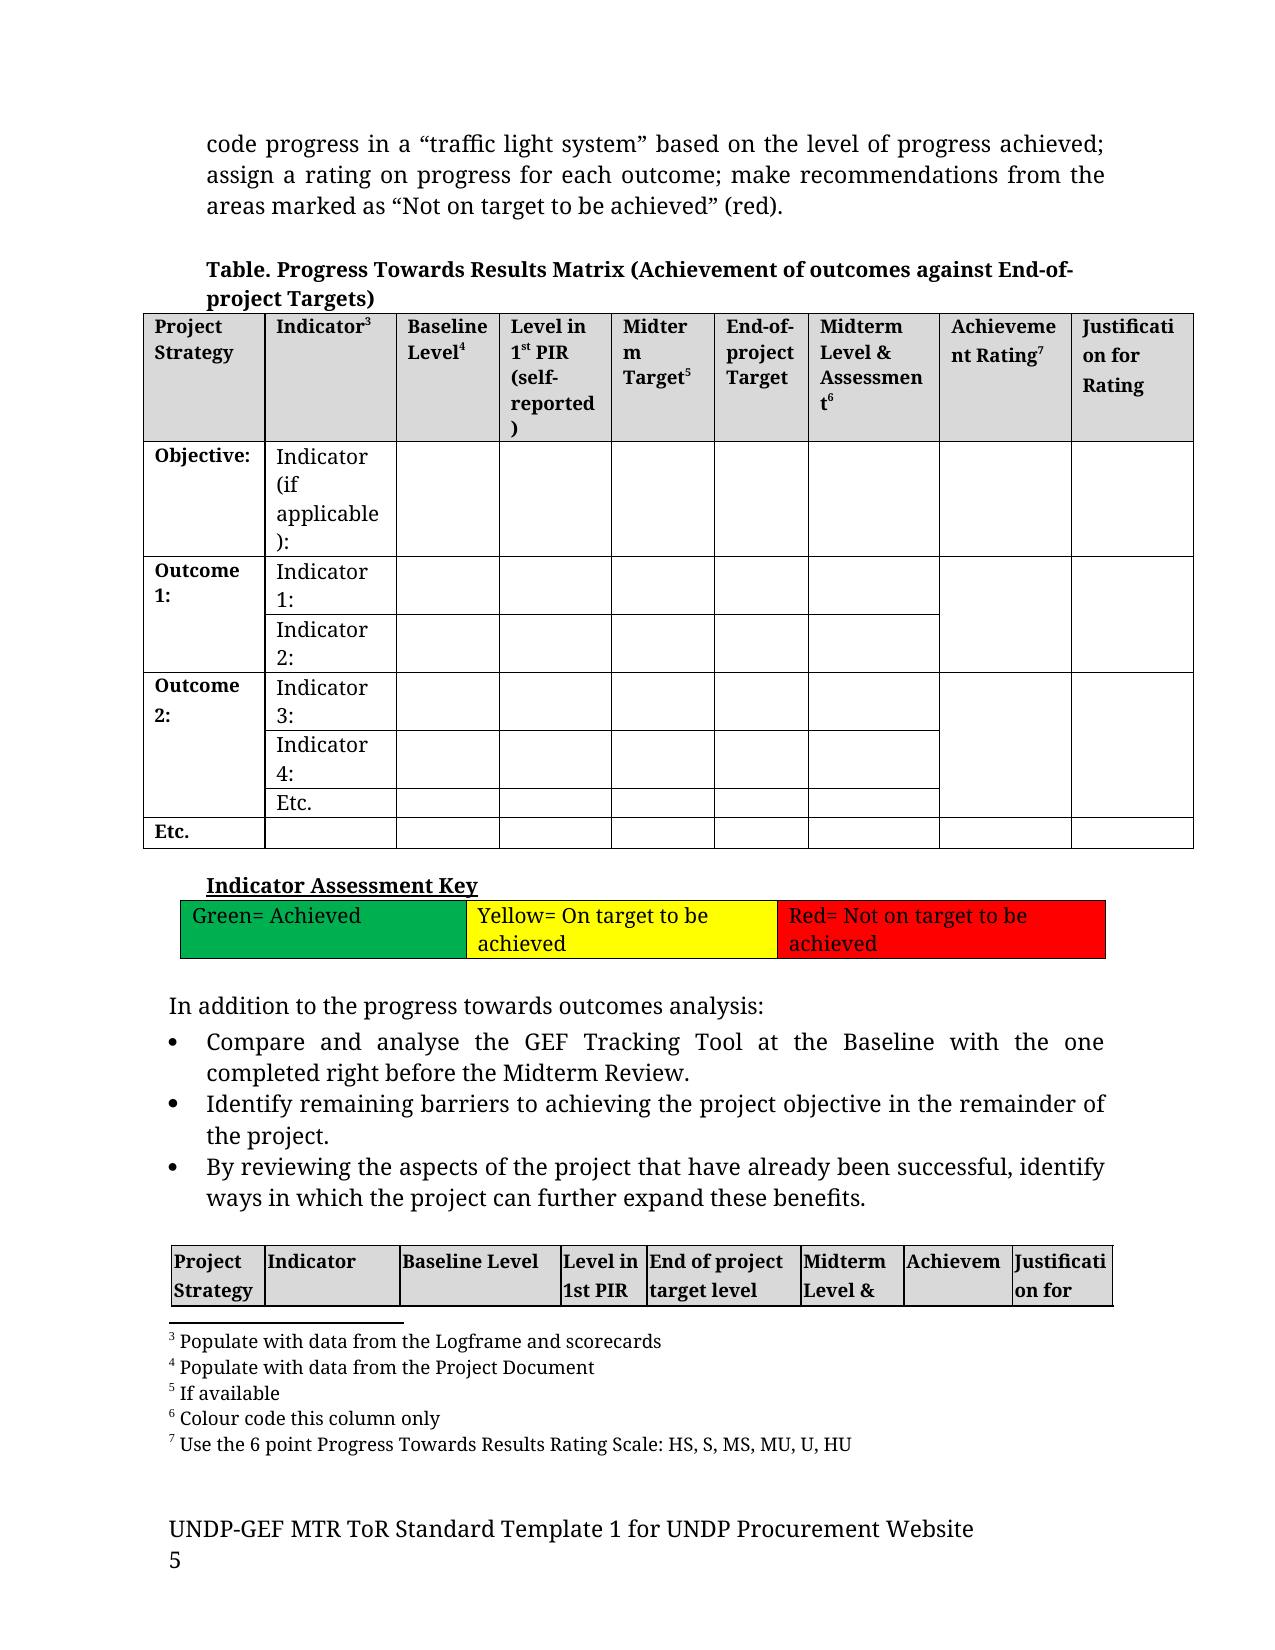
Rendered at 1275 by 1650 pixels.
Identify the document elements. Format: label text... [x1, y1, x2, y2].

table_cell [612, 818, 714, 847]
table_cell [612, 615, 714, 672]
table_header Yellow= On target to be achieved [467, 901, 777, 958]
table_cell [715, 442, 808, 556]
table_header Project Strategy [144, 314, 264, 441]
table_cell Indicator 3: [266, 673, 396, 729]
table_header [1013, 1246, 1112, 1305]
table_header Level in 1st PIR (self- reported) [500, 314, 611, 441]
table_cell [1072, 442, 1193, 556]
table_header Indicator [266, 1246, 399, 1305]
table_cell [1072, 557, 1193, 672]
table_cell [1072, 818, 1193, 847]
table_header Project Strategy [172, 1246, 264, 1305]
table_cell [940, 818, 1071, 847]
table_cell [940, 557, 1071, 672]
table_cell [715, 818, 808, 847]
table_header Achievement Rating [940, 314, 1071, 441]
table_cell Indicator 2: [266, 615, 396, 672]
table_header Indicator [266, 314, 396, 441]
table_cell [500, 731, 611, 787]
table_header Baseline Level [397, 314, 499, 441]
table_cell [397, 818, 499, 847]
table_cell Indicator (if applicable): [266, 442, 396, 556]
table_cell Indicator 1: [266, 557, 396, 614]
table_cell [397, 789, 499, 817]
table_cell Etc. [144, 818, 264, 847]
table_cell Outcome 2: [144, 673, 264, 817]
table_cell [809, 673, 939, 729]
table_cell [266, 818, 396, 847]
table_cell [715, 673, 808, 729]
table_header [648, 1246, 800, 1305]
table_cell [397, 673, 499, 729]
table_cell Indicator 4: [266, 731, 396, 787]
table_header Baseline Level [401, 1246, 560, 1305]
table_cell [809, 789, 939, 817]
table_cell [809, 442, 939, 556]
list By reviewing the aspects of the project that have already been successful, identify ways in which the project can further expand these benefits. [169, 1151, 1106, 1213]
table_cell [715, 789, 808, 817]
table_cell [612, 789, 714, 817]
table_cell Outcome 1: [144, 557, 264, 672]
table_cell [397, 731, 499, 787]
table_header Midterm Target [612, 314, 714, 441]
table_header End-of-project Target [715, 314, 808, 441]
table_cell [612, 557, 714, 614]
table_cell [940, 673, 1071, 817]
list Identify remaining barriers to achieving the project objective in the remainder of the project. [169, 1088, 1106, 1151]
table_cell [1072, 673, 1193, 817]
list Indicator Assessment Key [206, 871, 1106, 900]
table_cell [715, 731, 808, 787]
table_cell Objective: [144, 442, 264, 556]
table_cell [612, 731, 714, 787]
table_cell [809, 818, 939, 847]
table_cell [397, 615, 499, 672]
table_cell [500, 818, 611, 847]
table_cell [500, 615, 611, 672]
table_header Level in 1st PIR [562, 1246, 646, 1305]
table_cell [397, 442, 499, 556]
table_cell [809, 731, 939, 787]
table_cell [940, 442, 1071, 556]
table_cell [809, 615, 939, 672]
table_header Red= Not on target to be achieved [778, 901, 1105, 958]
table_header Justification for Rating [1072, 314, 1193, 441]
table_cell [397, 557, 499, 614]
table_header Green= Achieved [181, 901, 466, 958]
table_cell Etc. [266, 789, 396, 817]
table_cell [715, 615, 808, 672]
table_cell [612, 673, 714, 729]
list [169, 128, 1106, 221]
table_cell [500, 673, 611, 729]
table_header Achievement Rating [905, 1246, 1012, 1305]
table_cell [809, 557, 939, 614]
table_cell [500, 442, 611, 556]
table_cell [500, 789, 611, 817]
text In addition to the progress towards outcomes analysis: [169, 990, 1106, 1021]
list Compare and analyse the GEF Tracking Tool at the Baseline with the one completed right before the Midterm Review. [169, 1026, 1106, 1088]
table_header Midterm Level & Assessment [809, 314, 939, 441]
table_cell [715, 557, 808, 614]
table_cell [500, 557, 611, 614]
table_cell [612, 442, 714, 556]
text Table. Progress Towards Results Matrix (Achievement of outcomes against End-of-project Targets) [206, 256, 1106, 312]
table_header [802, 1246, 903, 1305]
